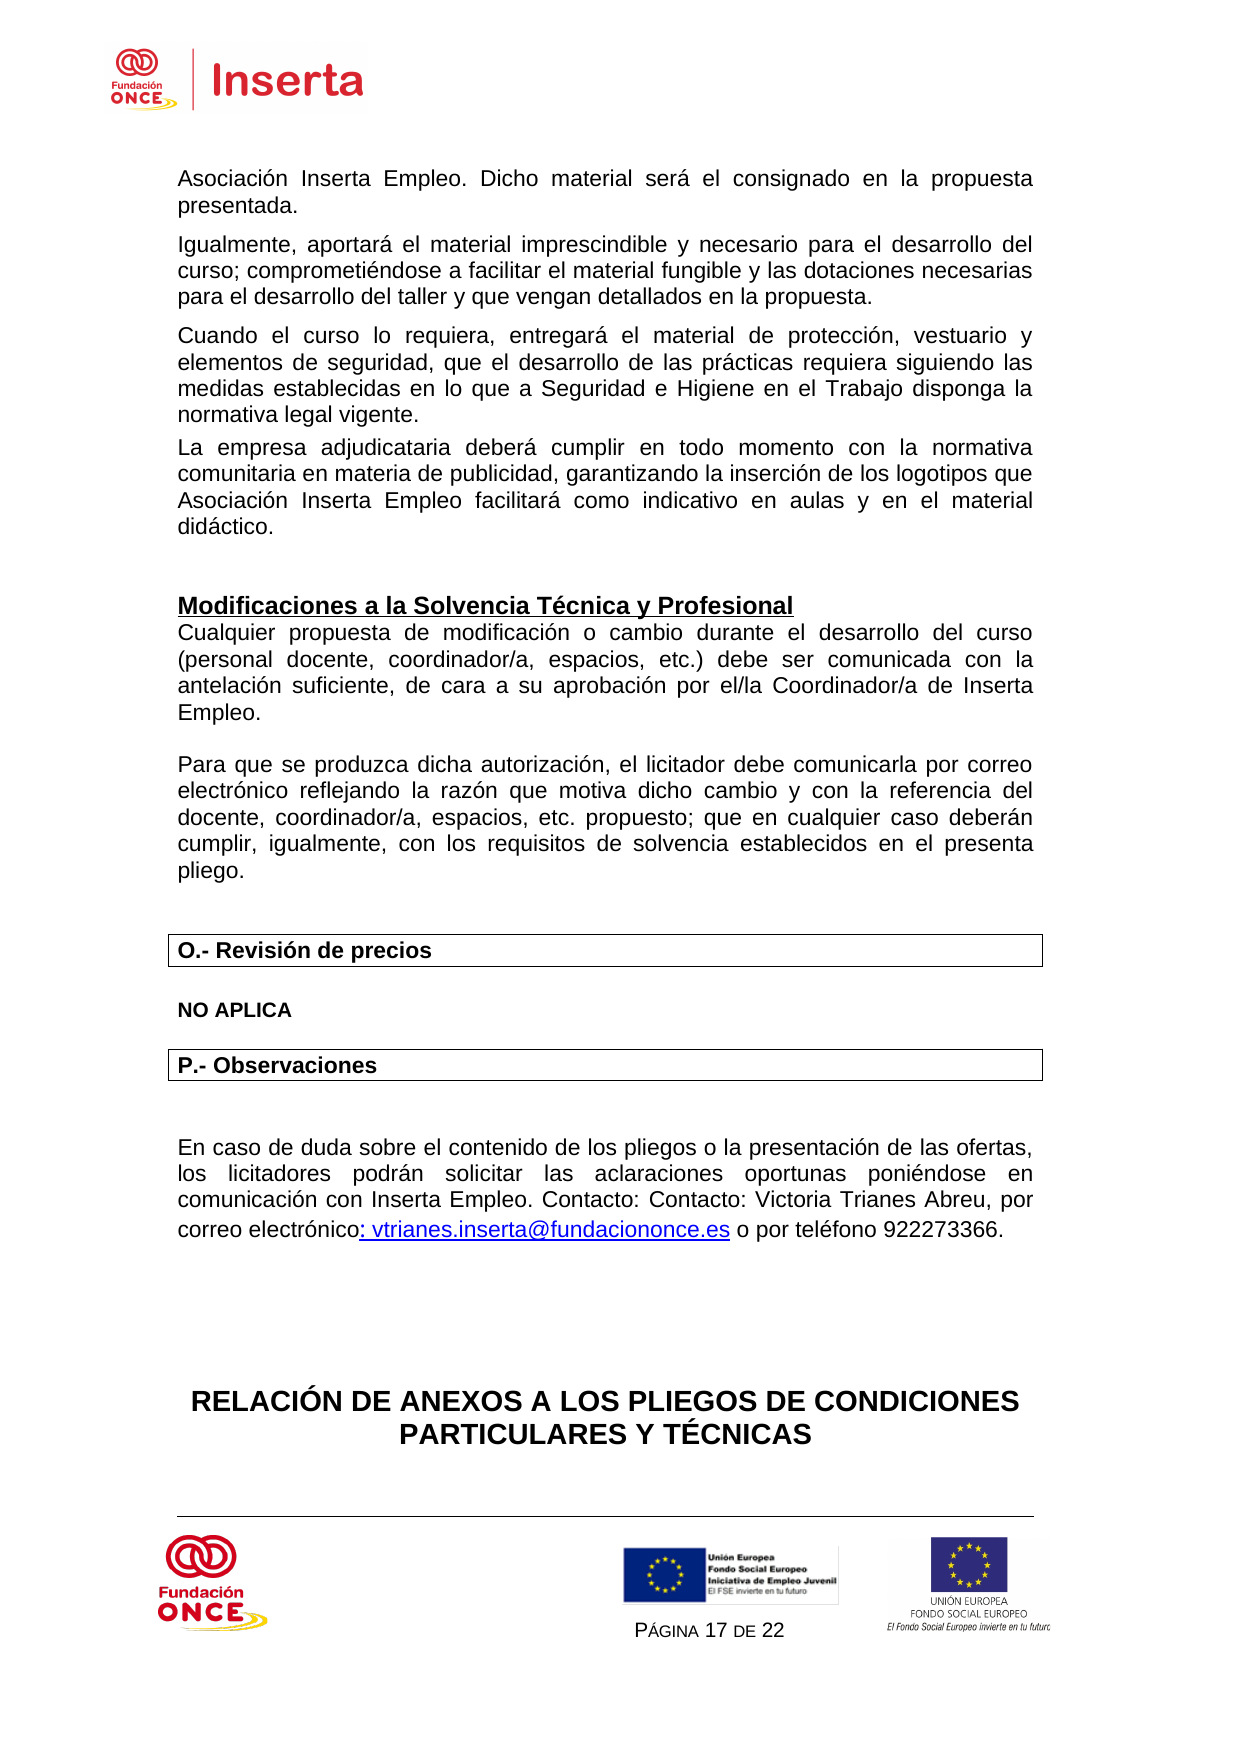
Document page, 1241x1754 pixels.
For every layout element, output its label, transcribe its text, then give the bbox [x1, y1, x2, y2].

text Igualmente, aportará el material imprescindible y necesario para el desarrollo del curso; comprometiéndose a facilitar el material fungible y las dotaciones necesarias para el desarrollo del taller y que vengan detallados en la propuesta. [177, 231, 1034, 310]
picture [157, 1535, 268, 1631]
text Modificaciones a la Solvencia Técnica y Profesional [177, 591, 1034, 619]
text NO APLICA [177, 998, 1034, 1022]
text Cualquier propuesta de modificación o cambio durante el desarrollo del curso (personal docente, coordinador/a, espacios, etc.) debe ser comunicada con la antelación suficiente, de cara a su aprobación por el/la Coordinador/a de Inserta Empleo. [177, 619, 1034, 725]
text O.- Revisión de precios [169, 935, 1042, 966]
text P.- Observaciones [169, 1050, 1042, 1080]
picture [887, 1537, 1051, 1632]
text Cuando el curso lo requiera, entregará el material de protección, vestuario y elementos de seguridad, que el desarrollo de las prácticas requiera siguiendo las medidas establecidas en lo que a Seguridad e Higiene en el Trabajo disponga la normativa legal vigente. [177, 322, 1034, 428]
text RELACIÓN DE ANEXOS A LOS PLIEGOS DE CONDICIONES PARTICULARES Y TÉCNICAS [177, 1383, 1034, 1451]
picture [104, 41, 368, 115]
text Para que se produzca dicha autorización, el licitador debe comunicarla por correo electrónico reflejando la razón que motiva dicho cambio y con la referencia del docente, coordinador/a, espacios, etc. propuesto; que en cualquier caso deberán cumplir, igualmente, con los requisitos de solvencia establecidos en el presenta pliego. [177, 751, 1034, 883]
text La empresa adjudicataria deberá cumplir en todo momento con la normativa comunitaria en materia de publicidad, garantizando la inserción de los logotipos que Asociación Inserta Empleo facilitará como indicativo en aulas y en el material didáctico. [177, 434, 1034, 539]
text En caso de duda sobre el contenido de los pliegos o la presentación de las ofertas, los licitadores podrán solicitar las aclaraciones oportunas poniéndose en comunicación con Inserta Empleo. Contacto: Contacto: Victoria Trianes Abreu, por correo electrónico: vtrianes.inserta@fundaciononce.es o por teléfono 922273366. [177, 1134, 1034, 1244]
picture [622, 1546, 840, 1606]
